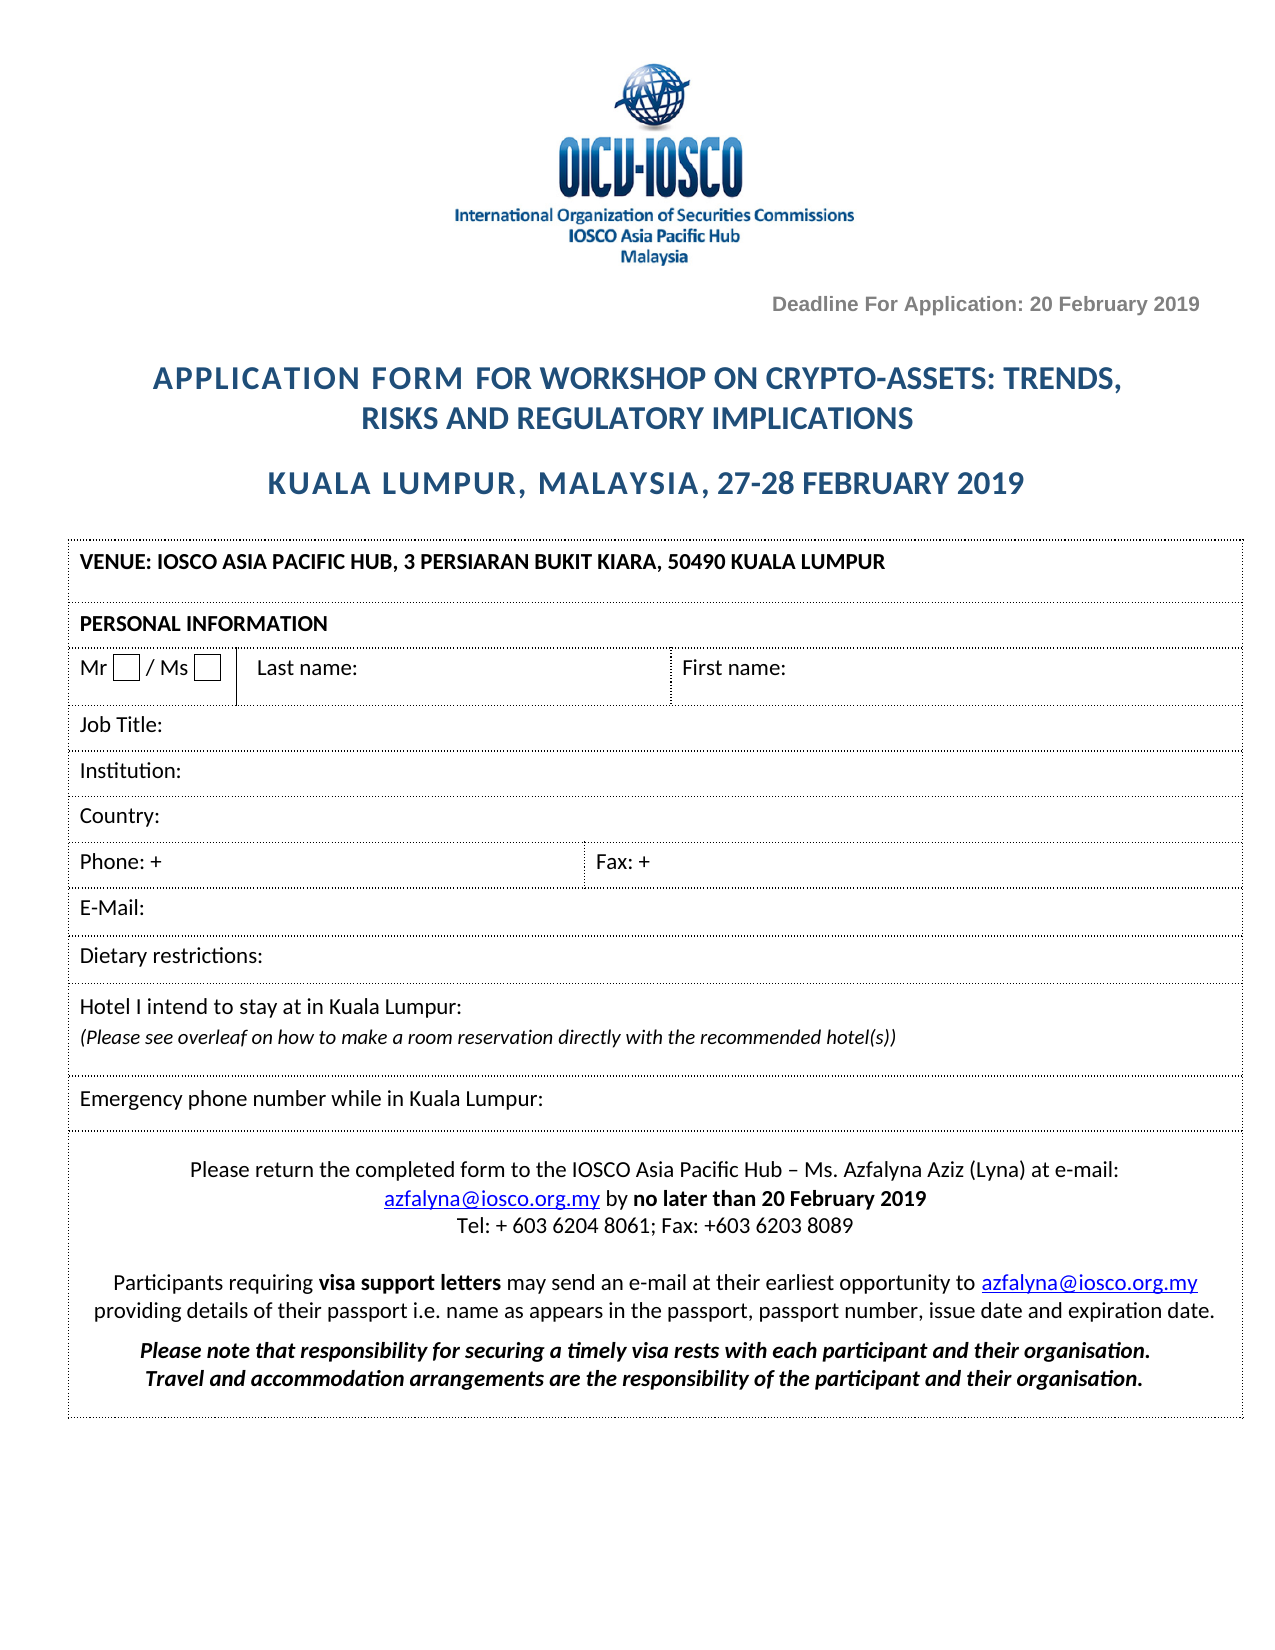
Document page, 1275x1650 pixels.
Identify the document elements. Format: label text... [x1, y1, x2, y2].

table_cell Mr / Ms [68, 647, 236, 704]
table_cell Dietary restrictions: [68, 935, 1242, 982]
subtitle RISKS AND REGULATORY IMPLICATIONS [75, 397, 1200, 438]
table_header VENUE: IOSCO ASIA PACIFIC HUB, 3 PERSIARAN BUKIT KIARA, 50490 KUALA LUMPUR [68, 539, 1242, 601]
table_cell Emergency phone number while in Kuala Lumpur: [68, 1075, 1242, 1130]
subtitle APPLICATION FORM FOR WORKSHOP ON CRYPTO-ASSETS: TRENDS, [75, 357, 1200, 397]
table_cell Please return the completed form to the IOSCO Asia Pacific Hub – Ms. Azfalyna Aziz (Lyna) at e-mail: azfalyna@iosco.org.my by no later than 20 February 2019 Tel: + 603 6204 8061; Fax: +603 6203 8089 Participants requiring visa support letters may send an e-mail at their earliest opportunity to azfalyna@iosco.org.my providing details of their passport i.e. name as appears in the passport, passport number, issue date and expiration date. Please note that responsibility for securing a timely visa rests with each participant and their organisation. Travel and accommodation arrangements are the responsibility of the participant and their organisation. [68, 1130, 1242, 1416]
table_cell Hotel I intend to stay at in Kuala Lumpur: (Please see overleaf on how to make a room reservation directly with the recommended hotel(s)) [68, 983, 1242, 1075]
table_cell Phone: + [68, 841, 584, 887]
table_cell Country: [68, 796, 1242, 841]
table_cell Fax: + [585, 841, 1242, 887]
subtitle Kuala Lumpur, mALAYSIA, 27-28 FEBRUARY 2019 [75, 462, 1200, 503]
picture [437, 58, 870, 270]
table_cell Institution: [68, 750, 1242, 796]
table_cell E-Mail: [68, 887, 1242, 935]
table_cell First name: [671, 647, 1242, 704]
table_cell PERSONAL INFORMATION [68, 601, 1242, 647]
table_cell Last name: [237, 647, 671, 704]
table_cell Job Title: [68, 705, 1242, 750]
